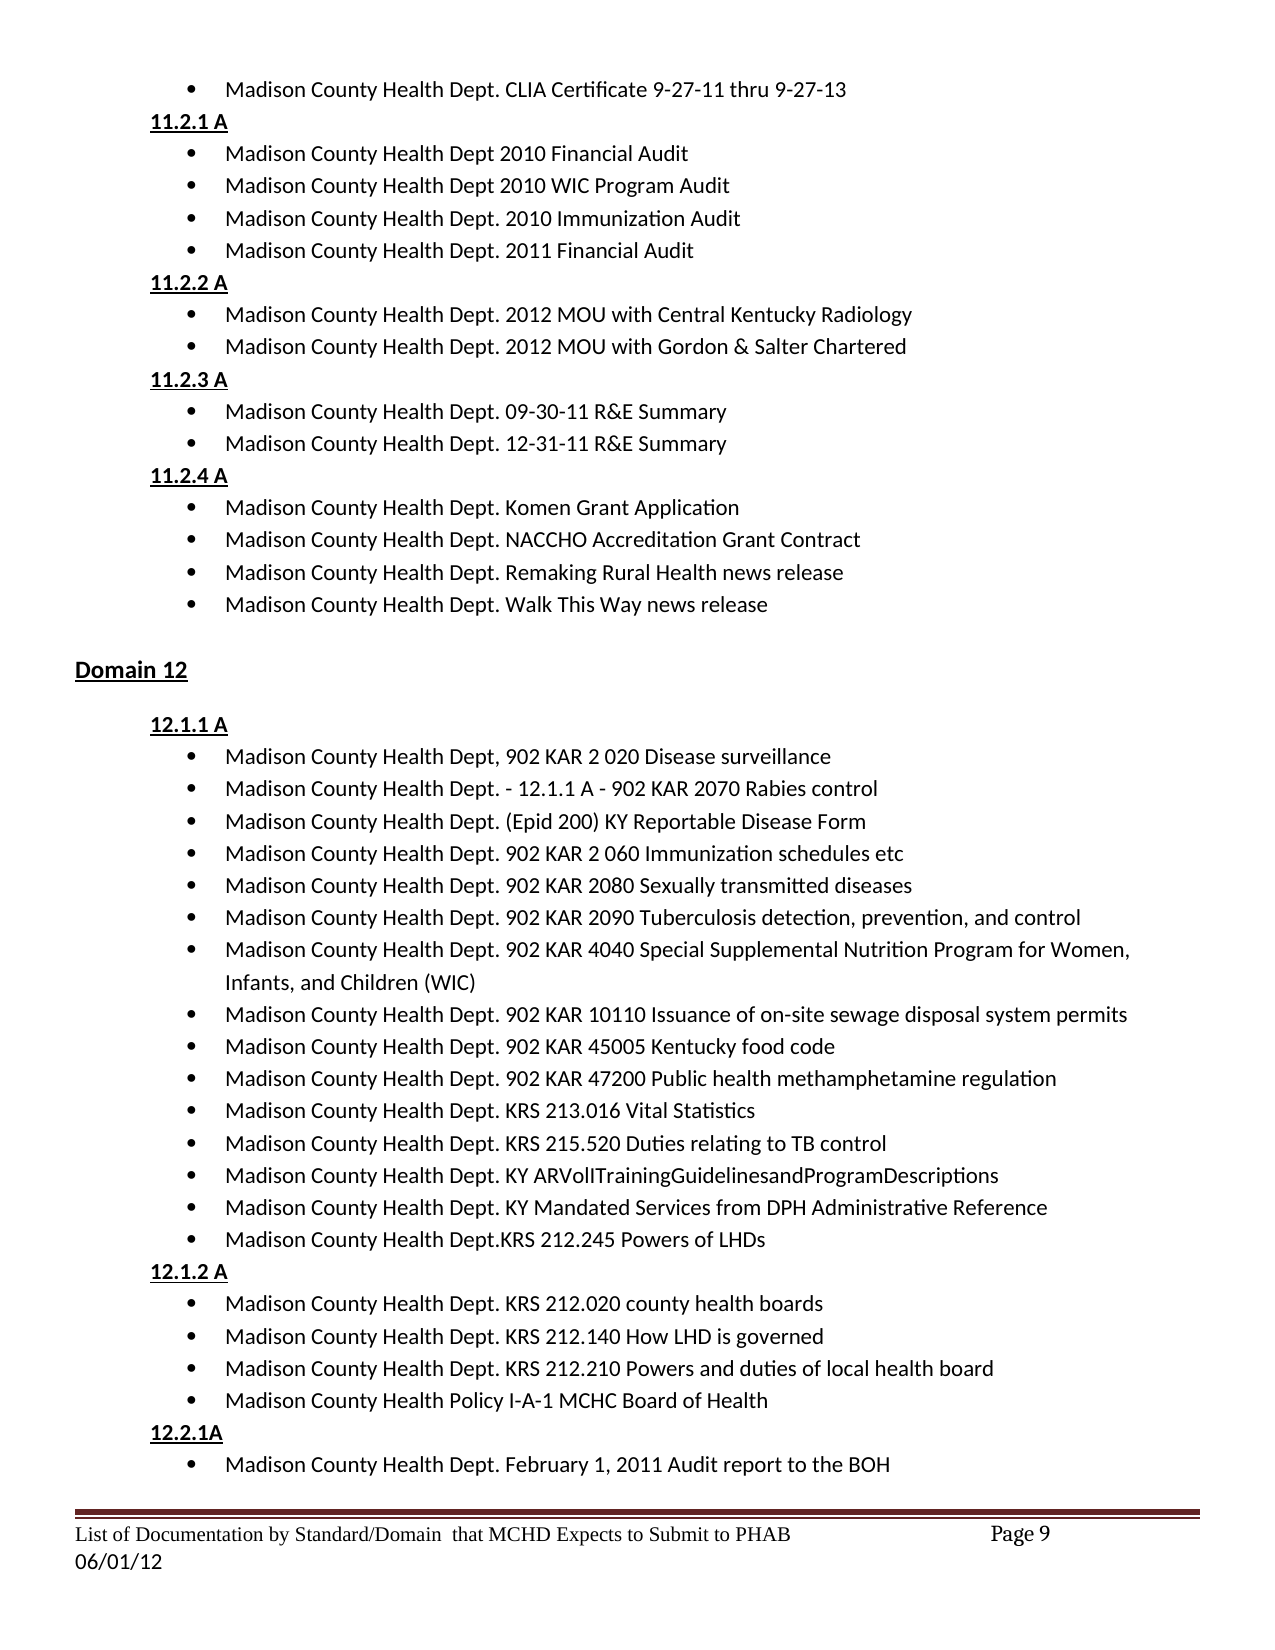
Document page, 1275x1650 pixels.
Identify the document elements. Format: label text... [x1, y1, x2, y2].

list Madison County Health Dept. KY ARVolITrainingGuidelinesandProgramDescriptions [187, 1161, 1200, 1189]
list Madison County Health Dept. 2012 MOU with Central Kentucky Radiology [187, 300, 1200, 328]
list Madison County Health Dept. KRS 213.016 Vital Statistics [187, 1096, 1200, 1124]
text 12.2.1A [150, 1418, 1200, 1446]
list Madison County Health Dept. 902 KAR 2090 Tuberculosis detection, prevention, and control [187, 903, 1200, 931]
list Madison County Health Dept. KRS 212.140 How LHD is governed [187, 1322, 1200, 1350]
text 11.2.3 A [112, 365, 1200, 393]
list Madison County Health Dept. 09-30-11 R&E Summary [187, 397, 1200, 425]
text 11.2.2 A [112, 268, 1200, 296]
list Madison County Health Dept. KRS 212.020 county health boards [187, 1289, 1200, 1318]
list Madison County Health Dept, 902 KAR 2 020 Disease surveillance [187, 742, 1200, 770]
text 12.1.2 A [112, 1257, 1200, 1285]
list Madison County Health Dept. 2011 Financial Audit [187, 236, 1200, 264]
list Madison County Health Dept. CLIA Certificate 9-27-11 thru 9-27-13 [187, 75, 1200, 103]
list Madison County Health Dept. 12-31-11 R&E Summary [187, 429, 1200, 457]
list Madison County Health Dept. 902 KAR 2 060 Immunization schedules etc [187, 839, 1200, 867]
list Madison County Health Dept. 902 KAR 2080 Sexually transmitted diseases [187, 871, 1200, 899]
list Madison County Health Dept. - 12.1.1 A - 902 KAR 2070 Rabies control [187, 774, 1200, 803]
text 12.1.1 A [117, 710, 1200, 738]
text 11.2.1 A [112, 107, 1200, 135]
list Madison County Health Dept. 902 KAR 47200 Public health methamphetamine regulation [187, 1064, 1200, 1092]
list Madison County Health Dept. 902 KAR 4040 Special Supplemental Nutrition Program for Women, Infants, and Children (WIC) [187, 936, 1200, 996]
list Madison County Health Dept 2010 WIC Program Audit [187, 172, 1200, 199]
list Madison County Health Dept. NACCHO Accreditation Grant Contract [187, 526, 1200, 554]
list Madison County Health Policy I-A-1 MCHC Board of Health [187, 1386, 1200, 1414]
list Madison County Health Dept. Walk This Way news release [187, 590, 1200, 618]
list Madison County Health Dept. KY Mandated Services from DPH Administrative Reference [187, 1193, 1200, 1221]
list Madison County Health Dept. 902 KAR 45005 Kentucky food code [187, 1032, 1200, 1060]
text Domain 12 [75, 654, 1200, 685]
list Madison County Health Dept 2010 Financial Audit [187, 139, 1200, 167]
list Madison County Health Dept. (Epid 200) KY Reportable Disease Form [187, 807, 1200, 835]
text 11.2.4 A [112, 461, 1200, 489]
list Madison County Health Dept. Remaking Rural Health news release [187, 558, 1200, 586]
list Madison County Health Dept. 902 KAR 10110 Issuance of on-site sewage disposal system permits [187, 1000, 1200, 1028]
list Madison County Health Dept. KRS 215.520 Duties relating to TB control [187, 1129, 1200, 1157]
list Madison County Health Dept. 2010 Immunization Audit [187, 204, 1200, 232]
list Madison County Health Dept.KRS 212.245 Powers of LHDs [187, 1225, 1200, 1253]
list Madison County Health Dept. Komen Grant Application [187, 493, 1200, 521]
list Madison County Health Dept. 2012 MOU with Gordon & Salter Chartered [187, 332, 1200, 361]
list Madison County Health Dept. February 1, 2011 Audit report to the BOH [187, 1451, 1200, 1478]
list Madison County Health Dept. KRS 212.210 Powers and duties of local health board [187, 1354, 1200, 1382]
